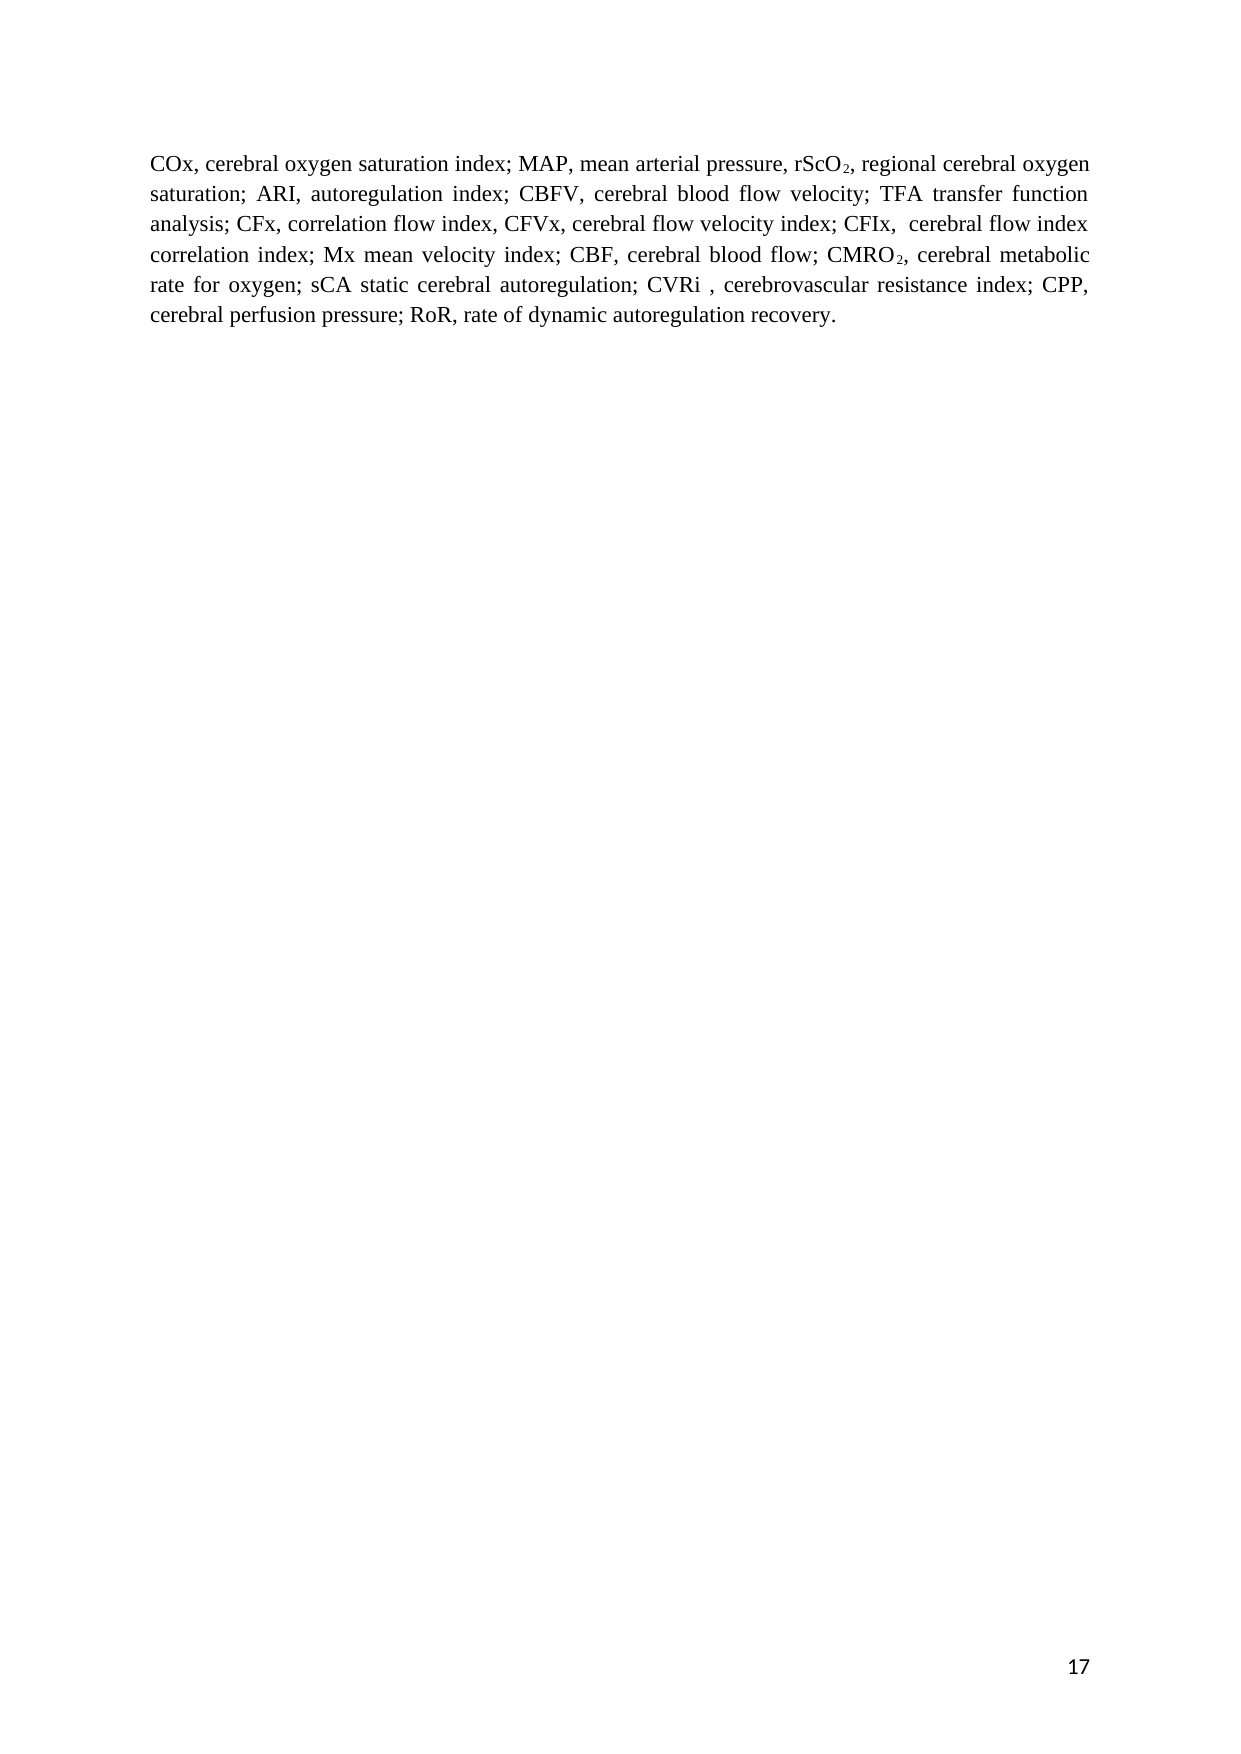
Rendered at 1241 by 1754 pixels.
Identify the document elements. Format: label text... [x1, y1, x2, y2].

text COx, cerebral oxygen saturation index; MAP, mean arterial pressure, rScO2, regional cerebral oxygen saturation; ARI, autoregulation index; CBFV, cerebral blood flow velocity; TFA transfer function analysis; CFx, correlation flow index, CFVx, cerebral flow velocity index; CFIx, cerebral flow index correlation index; Mx mean velocity index; CBF, cerebral blood flow; CMRO2, cerebral metabolic rate for oxygen; sCA static cerebral autoregulation; CVRi , cerebrovascular resistance index; CPP, cerebral perfusion pressure; RoR, rate of dynamic autoregulation recovery. [150, 150, 1090, 327]
